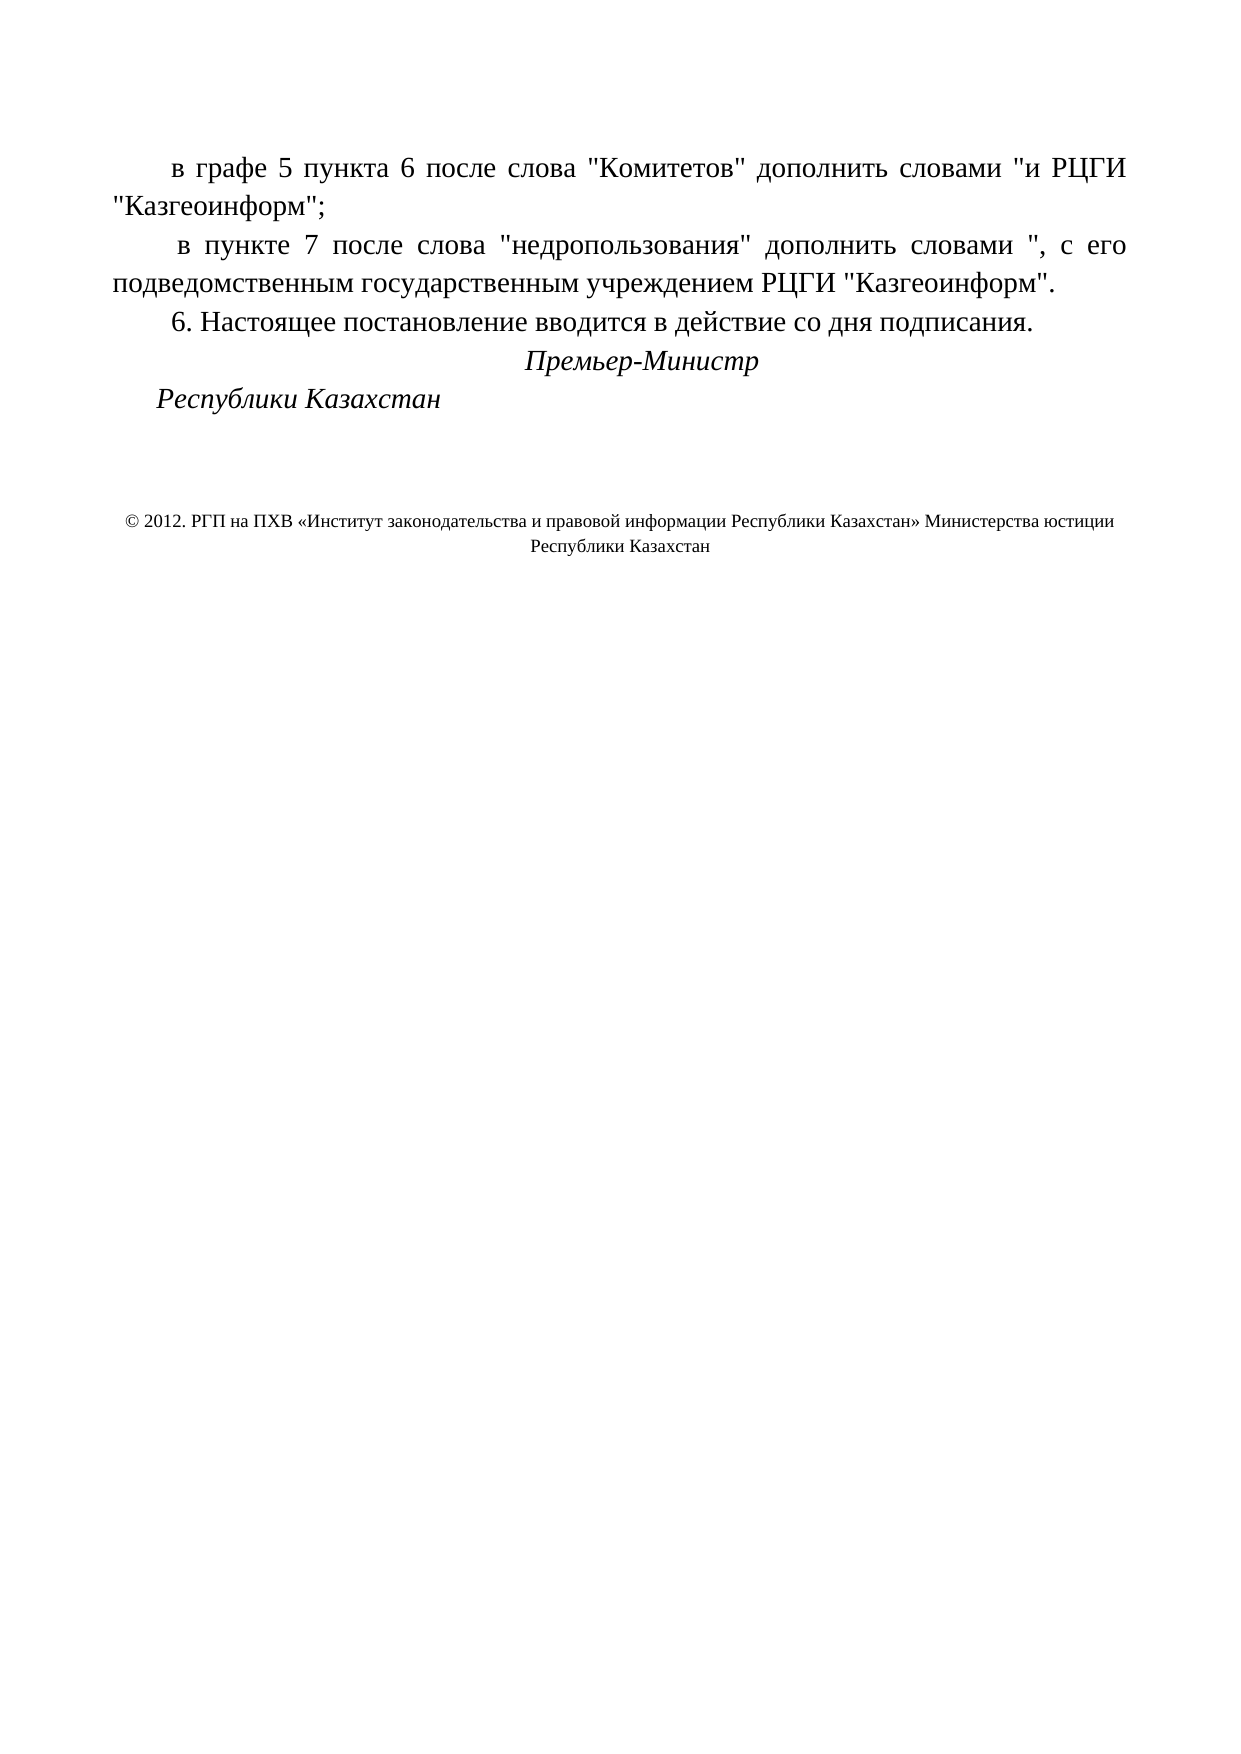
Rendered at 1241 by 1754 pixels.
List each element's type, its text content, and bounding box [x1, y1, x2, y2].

text © 2012. РГП на ПХВ «Институт законодательства и правовой информации Республики Казахстан» Министерства юстиции Республики Казахстан [112, 510, 1128, 557]
text Премьер-Министр Республики Казахстан [112, 343, 1128, 415]
text 6. Настоящее постановление вводится в действие со дня подписания. [112, 304, 1128, 338]
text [112, 150, 1128, 299]
